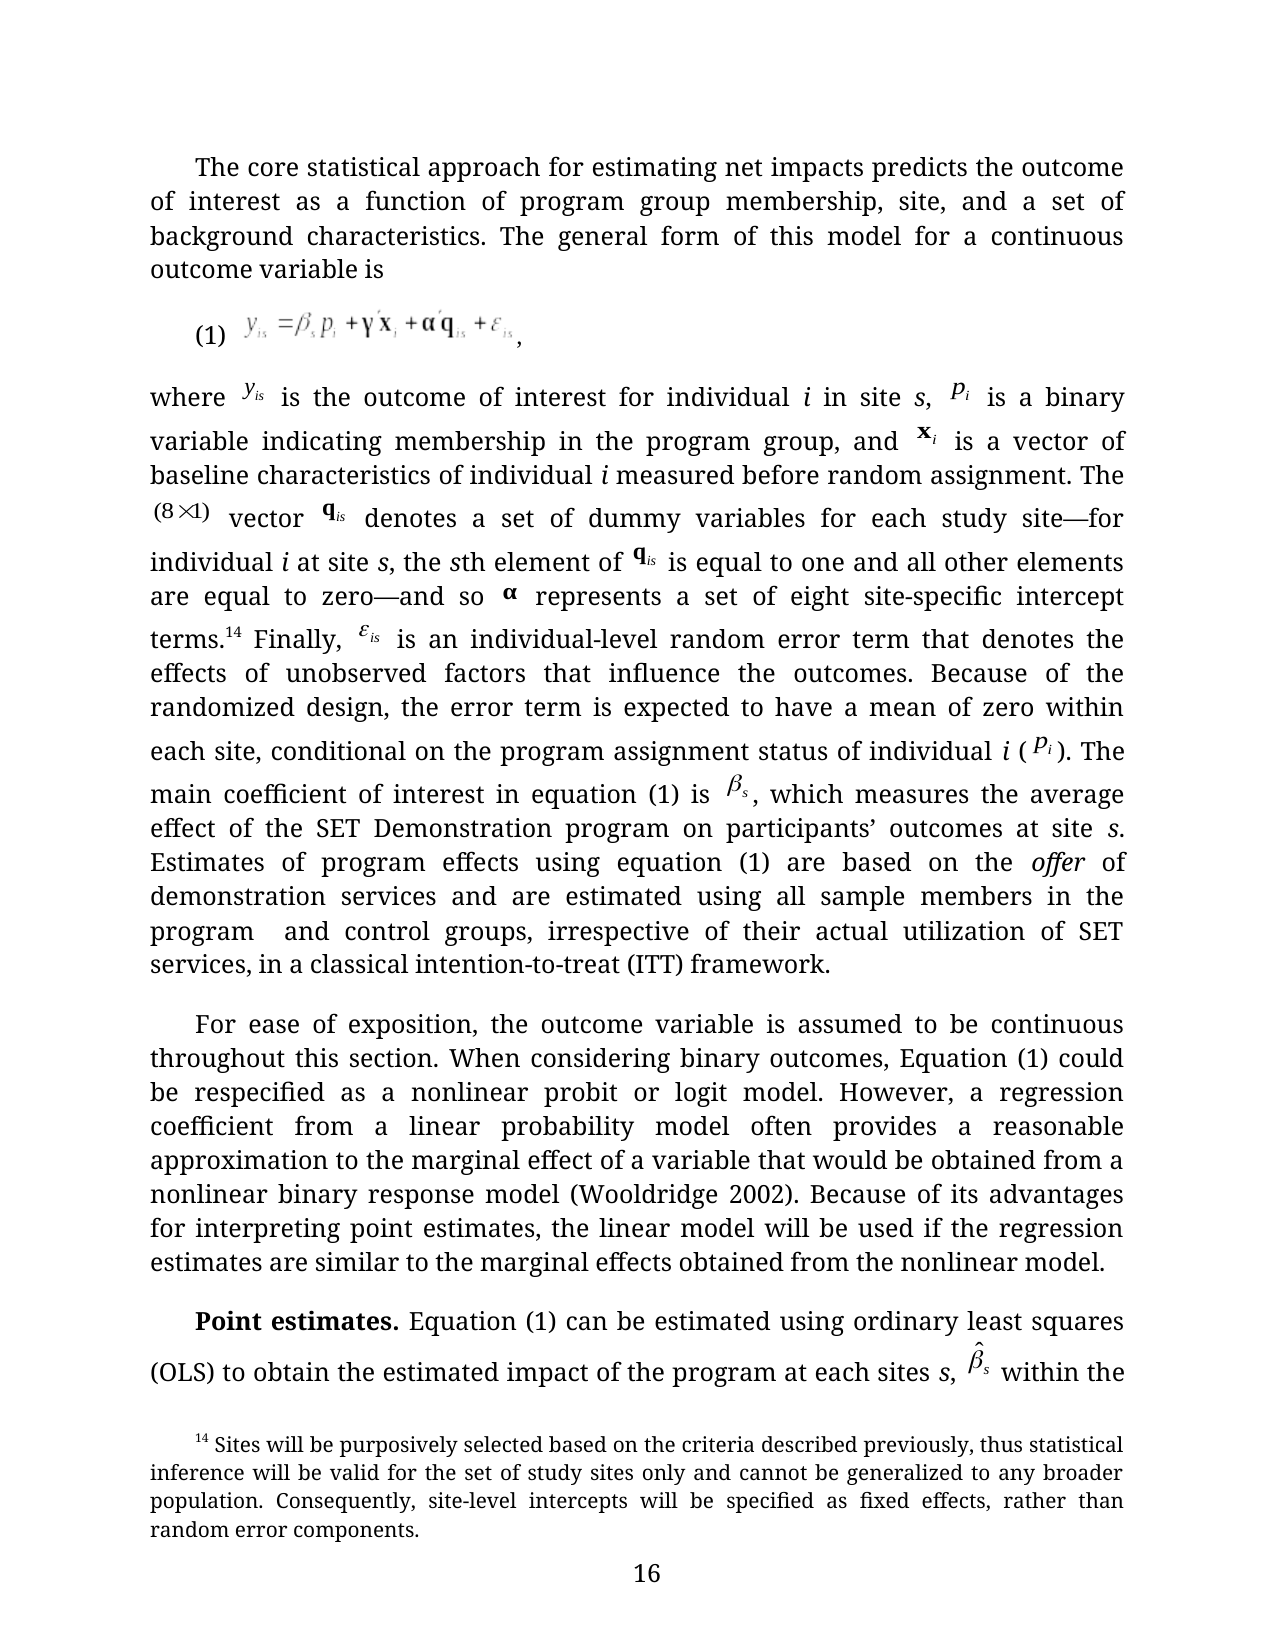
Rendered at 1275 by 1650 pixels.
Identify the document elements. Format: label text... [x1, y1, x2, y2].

text The core statistical approach for estimating net impacts predicts the outcome of interest as a function of program group membership, site, and a set of background characteristics. The general form of this model for a continuous outcome variable is [150, 150, 1125, 286]
text (1) , [150, 305, 1087, 352]
text where is the outcome of interest for individual i in site s, is a binary variable indicating membership in the program group, and is a vector of baseline characteristics of individual i measured before random assignment. The vector denotes a set of dummy variables for each study site—for individual i at site s, the sth element of is equal to one and all other elements are equal to zero—and so represents a set of eight site-specific intercept terms. Finally, is an individual-level random error term that denotes the effects of unobserved factors that influence the outcomes. Because of the randomized design, the error term is expected to have a mean of zero within each site, conditional on the program assignment status of individual i (). The main coefficient of interest in equation (1) is , which measures the average effect of the SET Demonstration program on participants’ outcomes at site s. Estimates of program effects using equation (1) are based on the offer of demonstration services and are estimated using all sample members in the program and control groups, irrespective of their actual utilization of SET services, in a classical intention-to-treat (ITT) framework. [150, 371, 1125, 981]
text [150, 1304, 1125, 1388]
text For ease of exposition, the outcome variable is assumed to be continuous throughout this section. When considering binary outcomes, Equation (1) could be respecified as a nonlinear probit or logit model. However, a regression coefficient from a linear probability model often provides a reasonable approximation to the marginal effect of a variable that would be obtained from a nonlinear binary response model (Wooldridge 2002). Because of its advantages for interpreting point estimates, the linear model will be used if the regression estimates are similar to the marginal effects obtained from the nonlinear model. [150, 1006, 1125, 1279]
